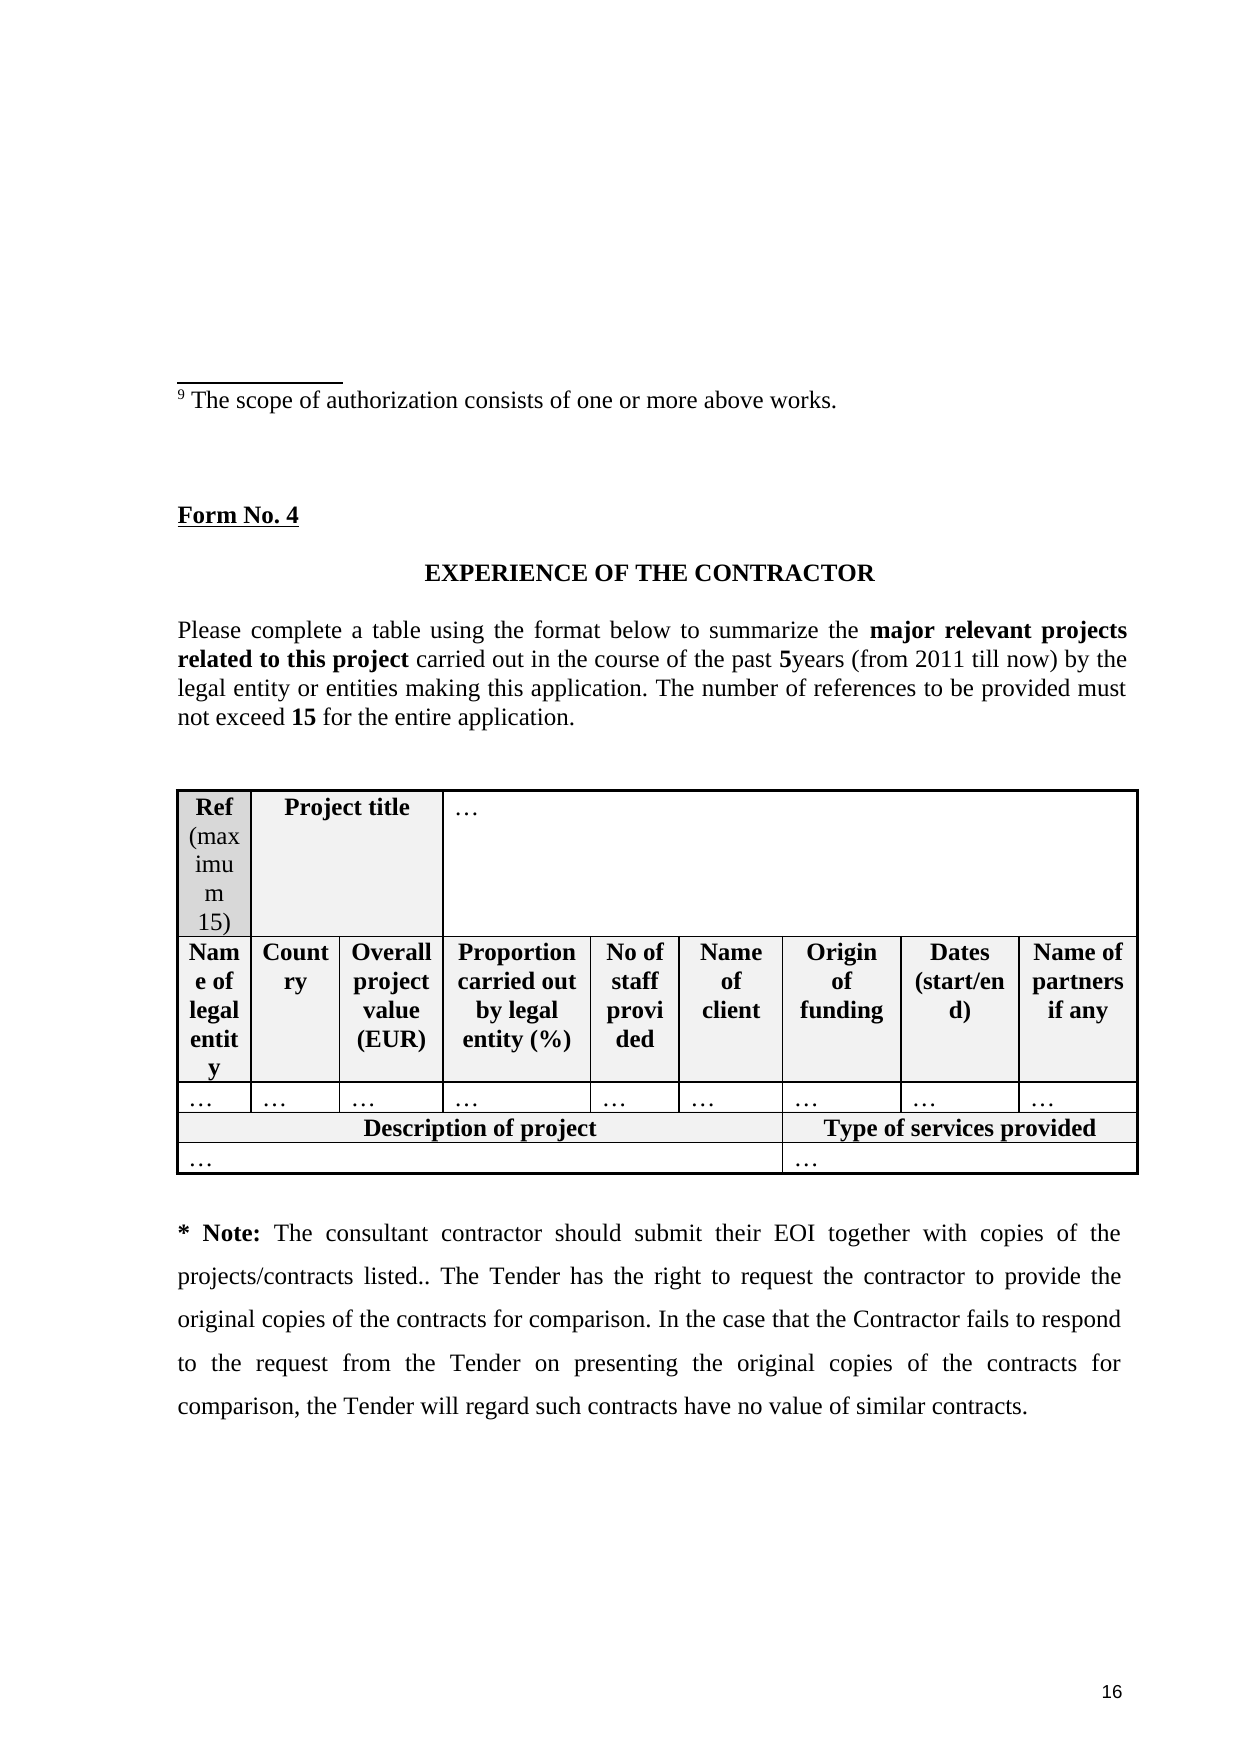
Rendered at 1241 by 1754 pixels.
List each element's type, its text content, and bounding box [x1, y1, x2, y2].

table_cell … [902, 1083, 1018, 1111]
table_cell … [252, 1083, 339, 1111]
table_cell Description of project [179, 1113, 782, 1142]
text EXPERIENCE OF THE CONTRACTOR [177, 558, 1122, 587]
text 9 The scope of authorization consists of one or more above works. [177, 386, 1122, 414]
table_header Project title [252, 792, 442, 936]
table_cell Overall project value (EUR) [340, 937, 442, 1081]
table_cell … [179, 1143, 782, 1172]
table_cell Type of services provided [783, 1113, 1136, 1142]
table_cell Origin of funding [783, 937, 900, 1081]
text Form No. 4 [177, 501, 1122, 529]
table_header Ref (maximum 15) [179, 792, 250, 936]
table_cell Proportion carried out by legal entity (%) [444, 937, 590, 1081]
text * Note: The consultant contractor should submit their EOI together with copies of the projects/contracts listed.. The Tender has the right to request the contractor to provide the original copies of the contracts for comparison. In the case that the Contractor fails to respond to the request from the Tender on presenting the original copies of the contracts for comparison, the Tender will regard such contracts have no value of similar contracts. [177, 1218, 1122, 1419]
table_cell Dates (start/end) [902, 937, 1018, 1081]
table_cell … [680, 1083, 782, 1111]
table_cell … [1020, 1083, 1136, 1111]
table_cell … [444, 1083, 590, 1111]
table_cell … [591, 1083, 678, 1111]
table_header … [444, 792, 1136, 936]
table_cell Name of legal entity [179, 937, 250, 1081]
table_cell … [783, 1143, 1136, 1172]
table_cell … [340, 1083, 442, 1111]
table_cell Name of partners if any [1020, 937, 1136, 1081]
table_cell … [179, 1083, 250, 1111]
table_cell Country [252, 937, 339, 1081]
table_cell Name of client [680, 937, 782, 1081]
table_cell No of staff provided [591, 937, 678, 1081]
text Please complete a table using the format below to summarize the major relevant projects related to this project carried out in the course of the past 5years (from 2011 till now) by the legal entity or entities making this application. The number of references to be provided must not exceed 15 for the entire application. [177, 616, 1127, 731]
table_cell … [783, 1083, 900, 1111]
